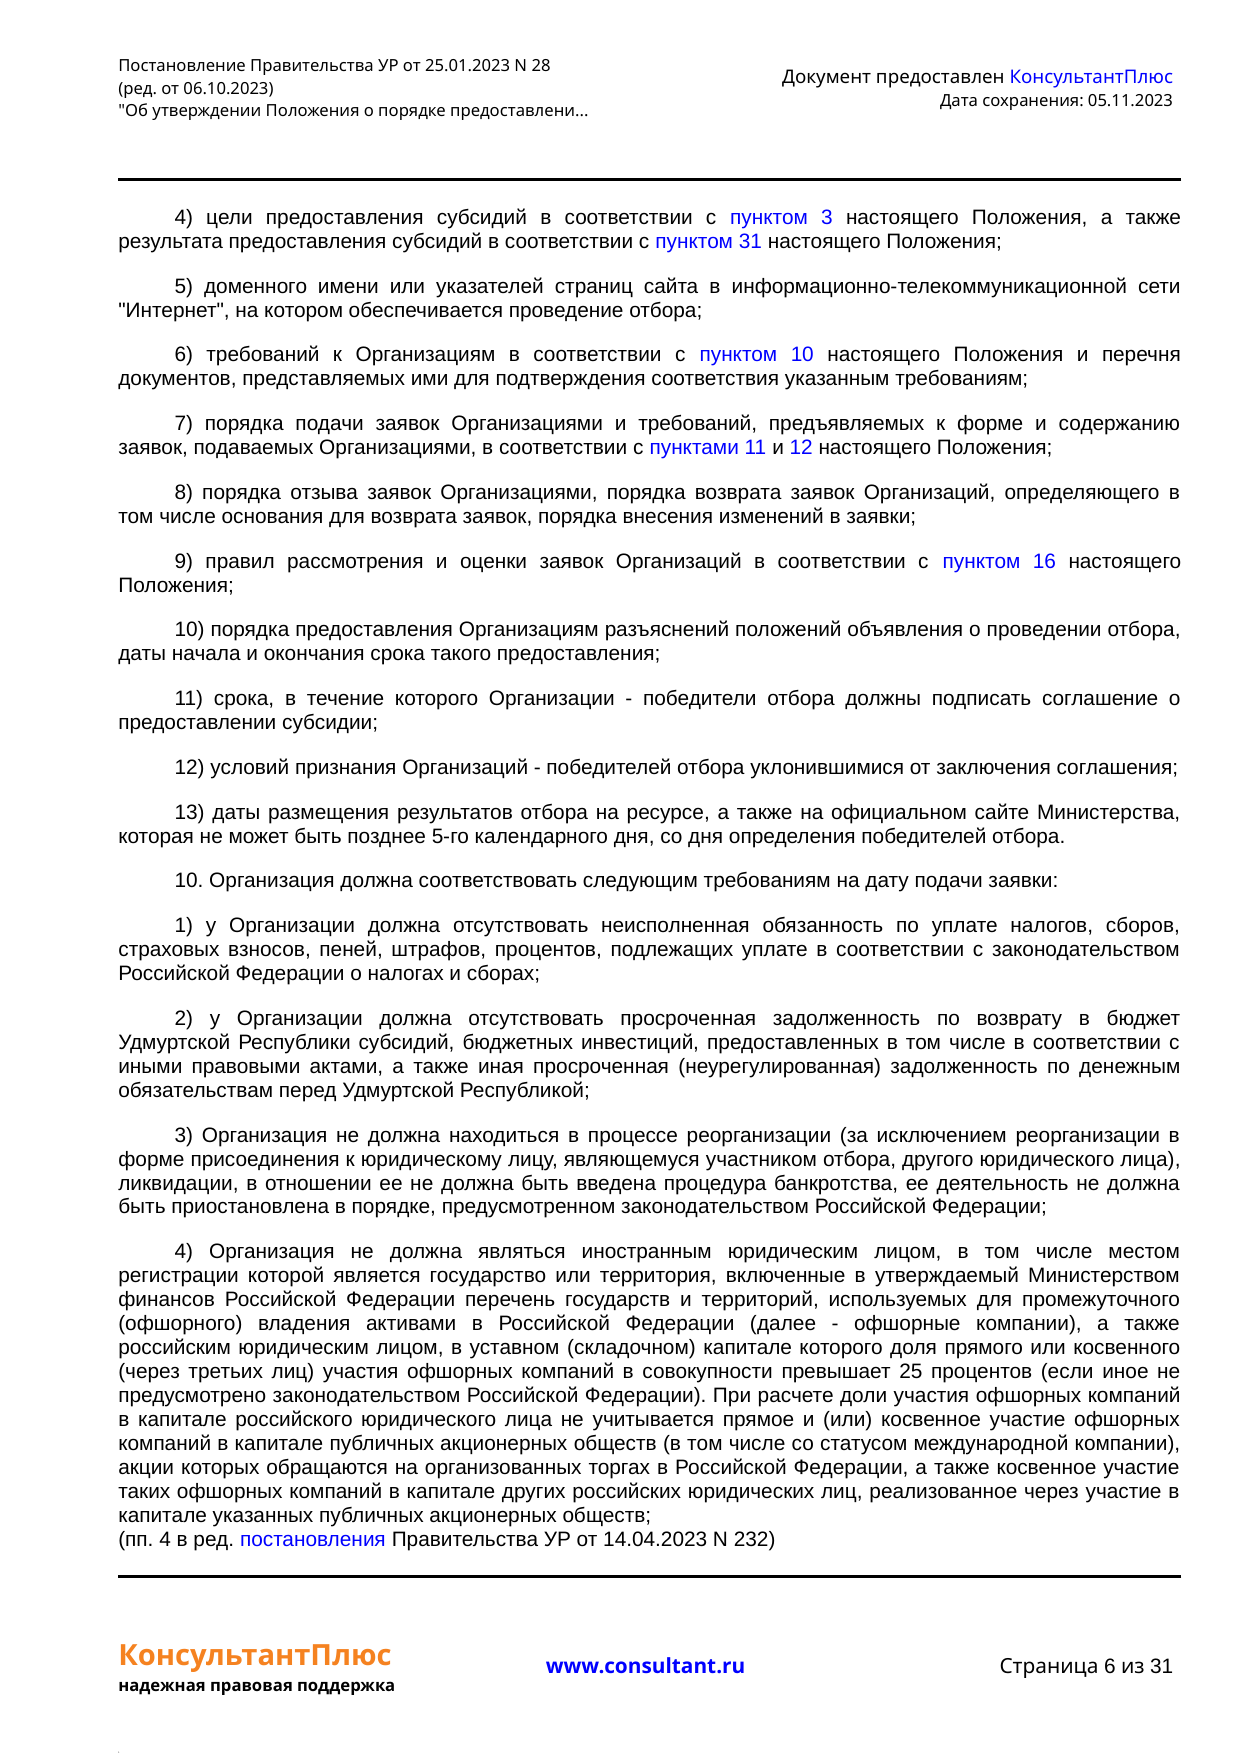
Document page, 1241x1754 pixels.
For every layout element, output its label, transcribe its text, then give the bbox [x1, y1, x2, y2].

text 4) Организация не должна являться иностранным юридическим лицом, в том числе местом регистрации которой является государство или территория, включенные в утверждаемый Министерством финансов Российской Федерации перечень государств и территорий, используемых для промежуточного (офшорного) владения активами в Российской Федерации (далее - офшорные компании), а также российским юридическим лицом, в уставном (складочном) капитале которого доля прямого или косвенного (через третьих лиц) участия офшорных компаний в совокупности превышает 25 процентов (если иное не предусмотрено законодательством Российской Федерации). При расчете доли участия офшорных компаний в капитале российского юридического лица не учитывается прямое и (или) косвенное участие офшорных компаний в капитале публичных акционерных обществ (в том числе со статусом международной компании), акции которых обращаются на организованных торгах в Российской Федерации, а также косвенное участие таких офшорных компаний в капитале других российских юридических лиц, реализованное через участие в капитале указанных публичных акционерных обществ; [118, 1239, 1181, 1527]
text 7) порядка подачи заявок Организациями и требований, предъявляемых к форме и содержанию заявок, подаваемых Организациями, в соответствии с пунктами 11 и 12 настоящего Положения; [118, 411, 1181, 459]
text 10. Организация должна соответствовать следующим требованиям на дату подачи заявки: [118, 868, 1181, 892]
text 3) Организация не должна находиться в процессе реорганизации (за исключением реорганизации в форме присоединения к юридическому лицу, являющемуся участником отбора, другого юридического лица), ликвидации, в отношении ее не должна быть введена процедура банкротства, ее деятельность не должна быть приостановлена в порядке, предусмотренном законодательством Российской Федерации; [118, 1122, 1181, 1218]
text 6) требований к Организациям в соответствии с пунктом 10 настоящего Положения и перечня документов, представляемых ими для подтверждения соответствия указанным требованиям; [118, 342, 1181, 390]
text 10) порядка предоставления Организациям разъяснений положений объявления о проведении отбора, даты начала и окончания срока такого предоставления; [118, 617, 1181, 665]
text 13) даты размещения результатов отбора на ресурсе, а также на официальном сайте Министерства, которая не может быть позднее 5-го календарного дня, со дня определения победителей отбора. [118, 799, 1181, 847]
text 2) у Организации должна отсутствовать просроченная задолженность по возврату в бюджет Удмуртской Республики субсидий, бюджетных инвестиций, предоставленных в том числе в соответствии с иными правовыми актами, а также иная просроченная (неурегулированная) задолженность по денежным обязательствам перед Удмуртской Республикой; [118, 1006, 1181, 1102]
text 5) доменного имени или указателей страниц сайта в информационно-телекоммуникационной сети "Интернет", на котором обеспечивается проведение отбора; [118, 273, 1181, 321]
text 11) срока, в течение которого Организации - победители отбора должны подписать соглашение о предоставлении субсидии; [118, 686, 1181, 734]
text 4) цели предоставления субсидий в соответствии с пунктом 3 настоящего Положения, а также результата предоставления субсидий в соответствии с пунктом 31 настоящего Положения; [118, 205, 1181, 253]
text (пп. 4 в ред. постановления Правительства УР от 14.04.2023 N 232) [118, 1527, 1181, 1551]
text 1) у Организации должна отсутствовать неисполненная обязанность по уплате налогов, сборов, страховых взносов, пеней, штрафов, процентов, подлежащих уплате в соответствии с законодательством Российской Федерации о налогах и сборах; [118, 913, 1181, 985]
text 9) правил рассмотрения и оценки заявок Организаций в соответствии с пунктом 16 настоящего Положения; [118, 548, 1181, 596]
text 8) порядка отзыва заявок Организациями, порядка возврата заявок Организаций, определяющего в том числе основания для возврата заявок, порядка внесения изменений в заявки; [118, 480, 1181, 528]
text 12) условий признания Организаций - победителей отбора уклонившимися от заключения соглашения; [118, 755, 1181, 779]
